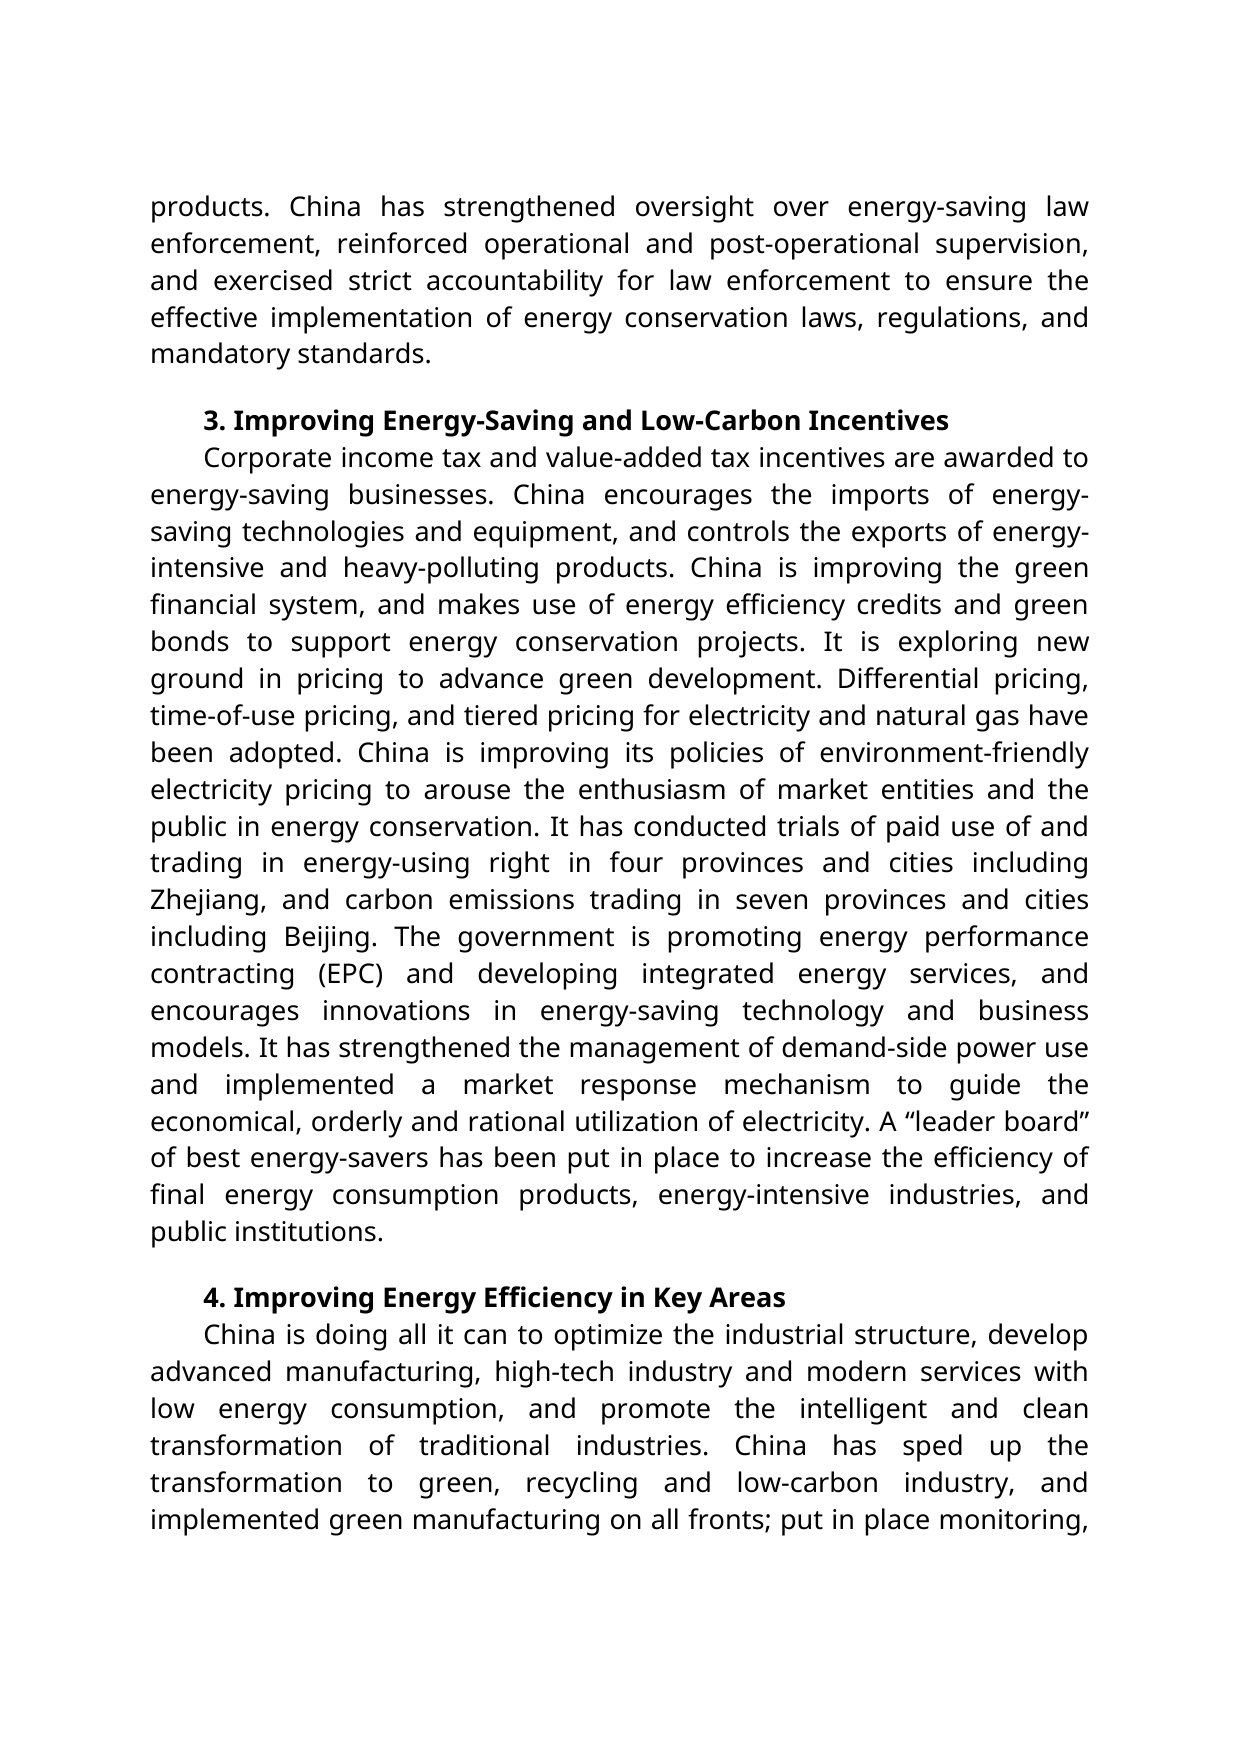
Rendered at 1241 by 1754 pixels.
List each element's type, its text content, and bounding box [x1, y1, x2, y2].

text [150, 1316, 1090, 1537]
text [150, 187, 1090, 372]
text Corporate income tax and value-added tax incentives are awarded to energy-saving businesses. China encourages the imports of energy-saving technologies and equipment, and controls the exports of energy-intensive and heavy-polluting products. China is improving the green financial system, and makes use of energy efficiency credits and green bonds to support energy conservation projects. It is exploring new ground in pricing to advance green development. Differential pricing, time-of-use pricing, and tiered pricing for electricity and natural gas have been adopted. China is improving its policies of environment-friendly electricity pricing to arouse the enthusiasm of market entities and the public in energy conservation. It has conducted trials of paid use of and trading in energy-using right in four provinces and cities including Zhejiang, and carbon emissions trading in seven provinces and cities including Beijing. The government is promoting energy performance contracting (EPC) and developing integrated energy services, and encourages innovations in energy-saving technology and business models. It has strengthened the management of demand-side power use and implemented a market response mechanism to guide the economical, orderly and rational utilization of electricity. A “leader board” of best energy-savers has been put in place to increase the efficiency of final energy consumption products, energy-intensive industries, and public institutions. [150, 438, 1090, 1249]
text 3. Improving Energy-Saving and Low-Carbon Incentives [150, 401, 1090, 438]
text 4. Improving Energy Efficiency in Key Areas [150, 1279, 1090, 1316]
